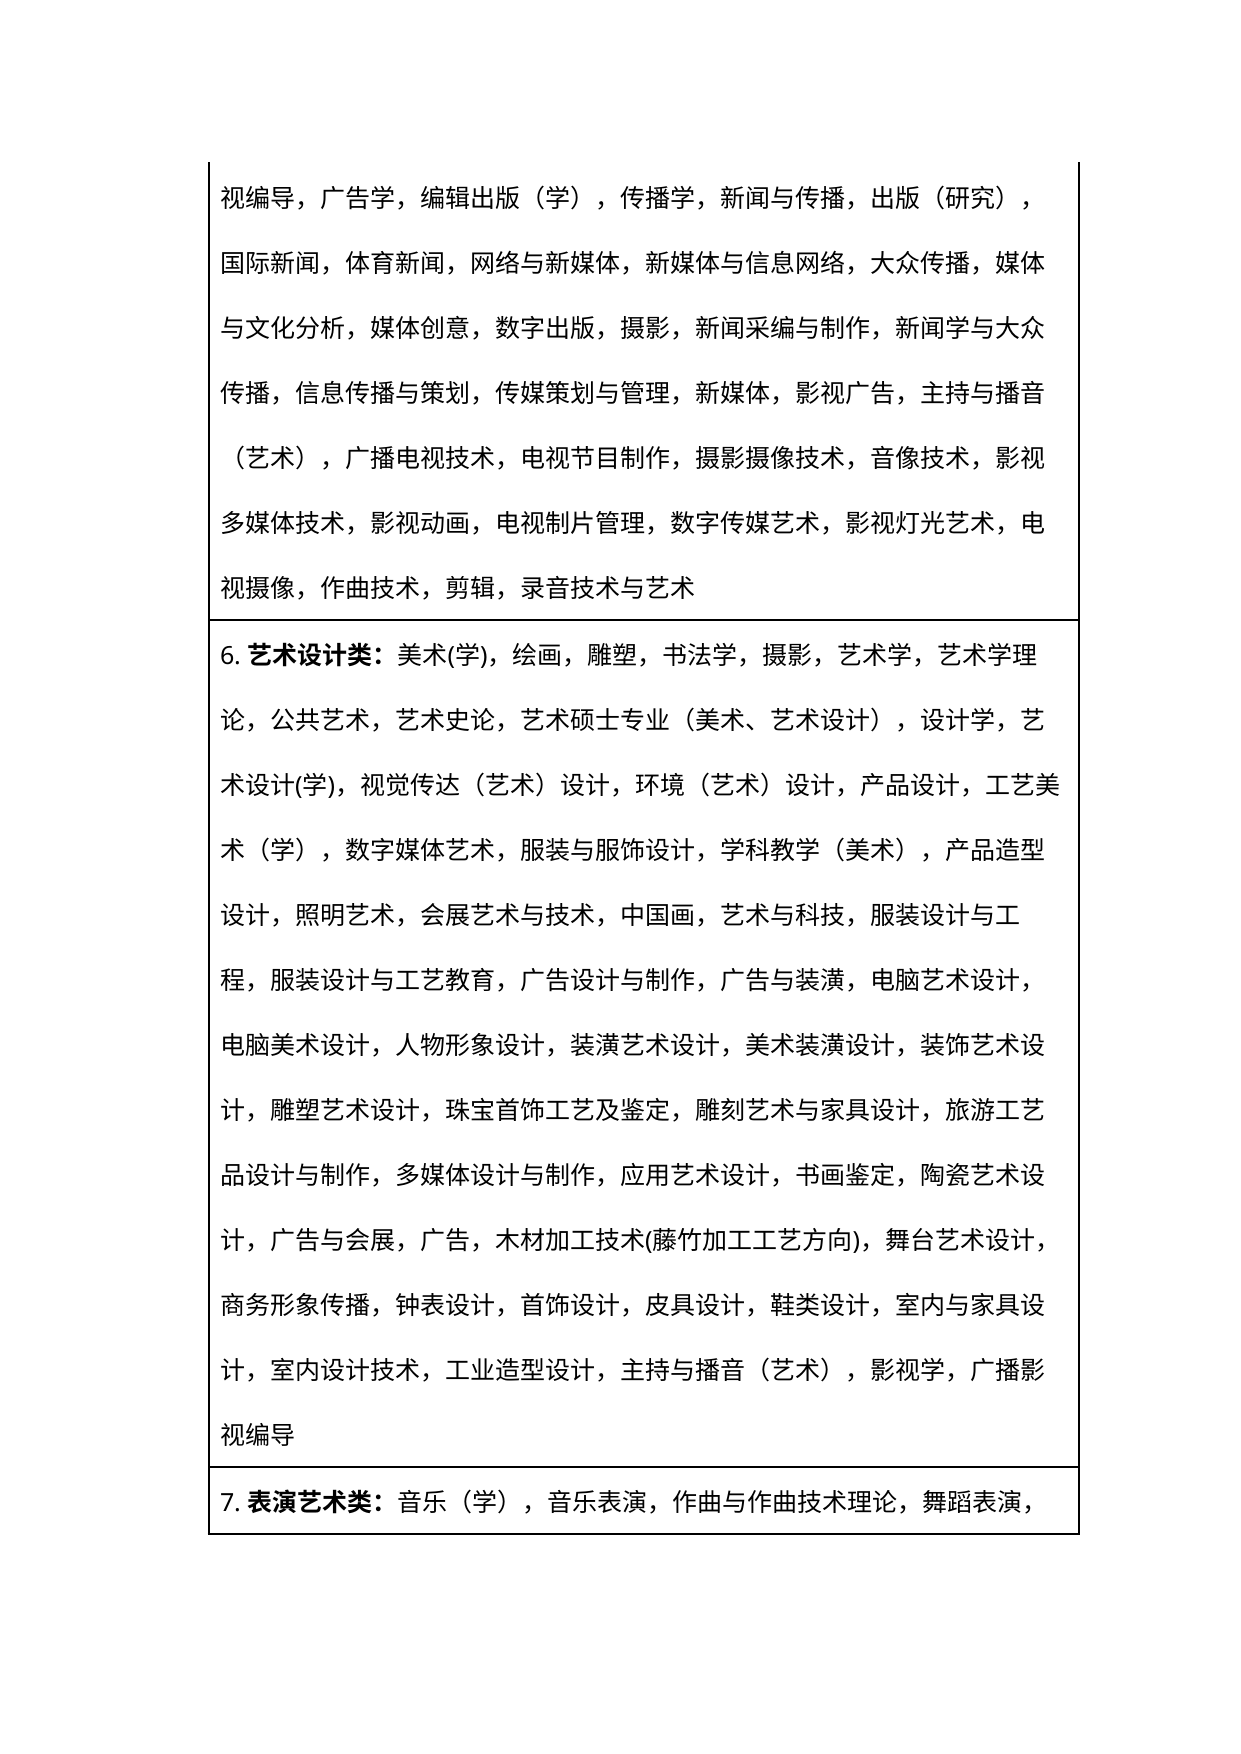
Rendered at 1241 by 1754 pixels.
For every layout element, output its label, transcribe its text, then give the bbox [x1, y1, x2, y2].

table_cell 6. 艺术设计类：美术(学)，绘画，雕塑，书法学，摄影，艺术学，艺术学理论，公共艺术，艺术史论，艺术硕士专业（美术、艺术设计），设计学，艺术设计(学)，视觉传达（艺术）设计，环境（艺术）设计，产品设计，工艺美术（学），数字媒体艺术，服装与服饰设计，学科教学（美术），产品造型设计，照明艺术，会展艺术与技术，中国画，艺术与科技，服装设计与工程，服装设计与工艺教育，广告设计与制作，广告与装潢，电脑艺术设计，电脑美术设计，人物形象设计，装潢艺术设计，美术装潢设计，装饰艺术设计，雕塑艺术设计，珠宝首饰工艺及鉴定，雕刻艺术与家具设计，旅游工艺品设计与制作，多媒体设计与制作，应用艺术设计，书画鉴定，陶瓷艺术设计，广告与会展，广告，木材加工技术(藤竹加工工艺方向)，舞台艺术设计，商务形象传播，钟表设计，首饰设计，皮具设计，鞋类设计，室内与家具设计，室内设计技术，工业造型设计，主持与播音（艺术），影视学，广播影视编导 [210, 621, 1078, 1466]
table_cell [210, 1468, 1078, 1533]
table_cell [210, 162, 1078, 619]
